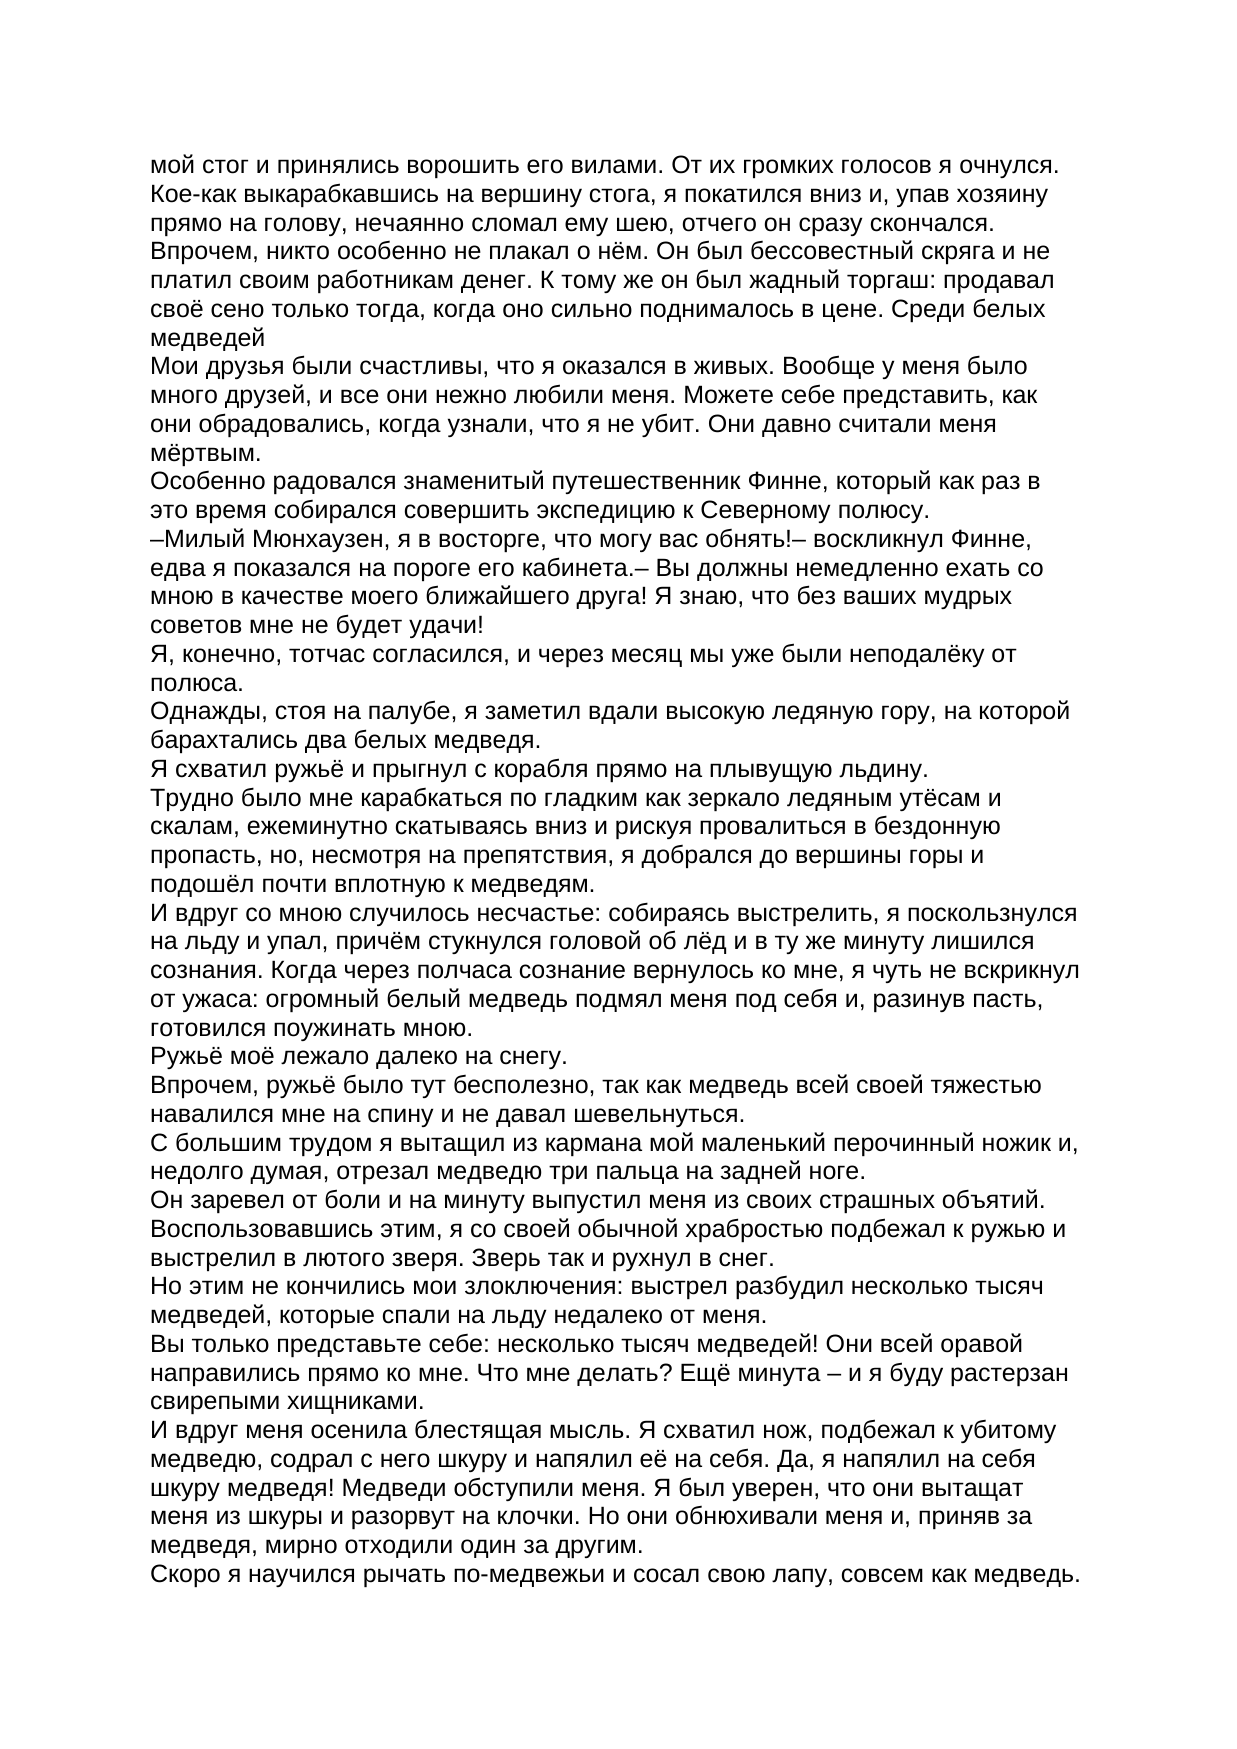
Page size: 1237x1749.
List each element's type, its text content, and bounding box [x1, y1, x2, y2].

text –Милый Мюнхаузен, я в восторге, что могу вас обнять!– воскликнул Финне, едва я показался на пороге его кабинета.– Вы должны немедленно ехать со мною в качестве моего ближайшего друга! Я знаю, что без ваших мудрых советов мне не будет удачи! [150, 524, 1086, 639]
text Воспользовавшись этим, я со своей обычной храбростью подбежал к ружью и выстрелил в лютого зверя. Зверь так и рухнул в снег. [150, 1214, 1086, 1271]
text И вдруг со мною случилось несчастье: собираясь выстрелить, я поскользнулся на льду и упал, причём стукнулся головой об лёд и в ту же минуту лишился сознания. Когда через полчаса сознание вернулось ко мне, я чуть не вскрикнул от ужаса: огромный белый медведь подмял меня под себя и, разинув пасть, готовился поужинать мною. [150, 897, 1086, 1041]
text И вдруг меня осенила блестящая мысль. Я схватил нож, подбежал к убитому медведю, содрал с него шкуру и напялил её на себя. Да, я напялил на себя шкуру медведя! Медведи обступили меня. Я был уверен, что они вытащат меня из шкуры и разорвут на клочки. Но они обнюхивали меня и, приняв за медведя, мирно отходили один за другим. [150, 1415, 1086, 1559]
text Трудно было мне карабкаться по гладким как зеркало ледяным утёсам и скалам, ежеминутно скатываясь вниз и рискуя провалиться в бездонную пропасть, но, несмотря на препятствия, я добрался до вершины горы и подошёл почти вплотную к медведям. [150, 782, 1086, 897]
text Я, конечно, тотчас согласился, и через месяц мы уже были неподалёку от полюса. [150, 639, 1086, 696]
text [150, 150, 1086, 236]
text Впрочем, ружьё было тут бесполезно, так как медведь всей своей тяжестью навалился мне на спину и не давал шевельнуться. [150, 1070, 1086, 1127]
text Впрочем, никто особенно не плакал о нём. Он был бессовестный скряга и не платил своим работникам денег. К тому же он был жадный торгаш: продавал своё сено только тогда, когда оно сильно поднималось в цене. [150, 236, 1086, 351]
text Ружьё моё лежало далеко на снегу. [150, 1041, 1086, 1070]
text Он заревел от боли и на минуту выпустил меня из своих страшных объятий. [150, 1185, 1086, 1214]
text Вы только представьте себе: несколько тысяч медведей! Они всей оравой направились прямо ко мне. Что мне делать? Ещё минута – и я буду растерзан свирепыми хищниками. [150, 1329, 1086, 1415]
text Особенно радовался знаменитый путешественник Финне, который как раз в это время собирался совершить экспедицию к Северному полюсу. [150, 466, 1086, 524]
text Однажды, стоя на палубе, я заметил вдали высокую ледяную гору, на которой барахтались два белых медведя. [150, 696, 1086, 754]
text Я схватил ружьё и прыгнул с корабля прямо на плывущую льдину. [150, 754, 1086, 782]
text Скоро я научился рычать по-медвежьи и сосал свою лапу, совсем как медведь. [150, 1559, 1086, 1587]
text С большим трудом я вытащил из кармана мой маленький перочинный ножик и, недолго думая, отрезал медведю три пальца на задней ноге. [150, 1127, 1086, 1185]
text Мои друзья были счастливы, что я оказался в живых. Вообще у меня было много друзей, и все они нежно любили меня. Можете себе представить, как они обрадовались, когда узнали, что я не убит. Они давно считали меня мёртвым. [150, 351, 1086, 466]
text Но этим не кончились мои злоключения: выстрел разбудил несколько тысяч медведей, которые спали на льду недалеко от меня. [150, 1271, 1086, 1329]
